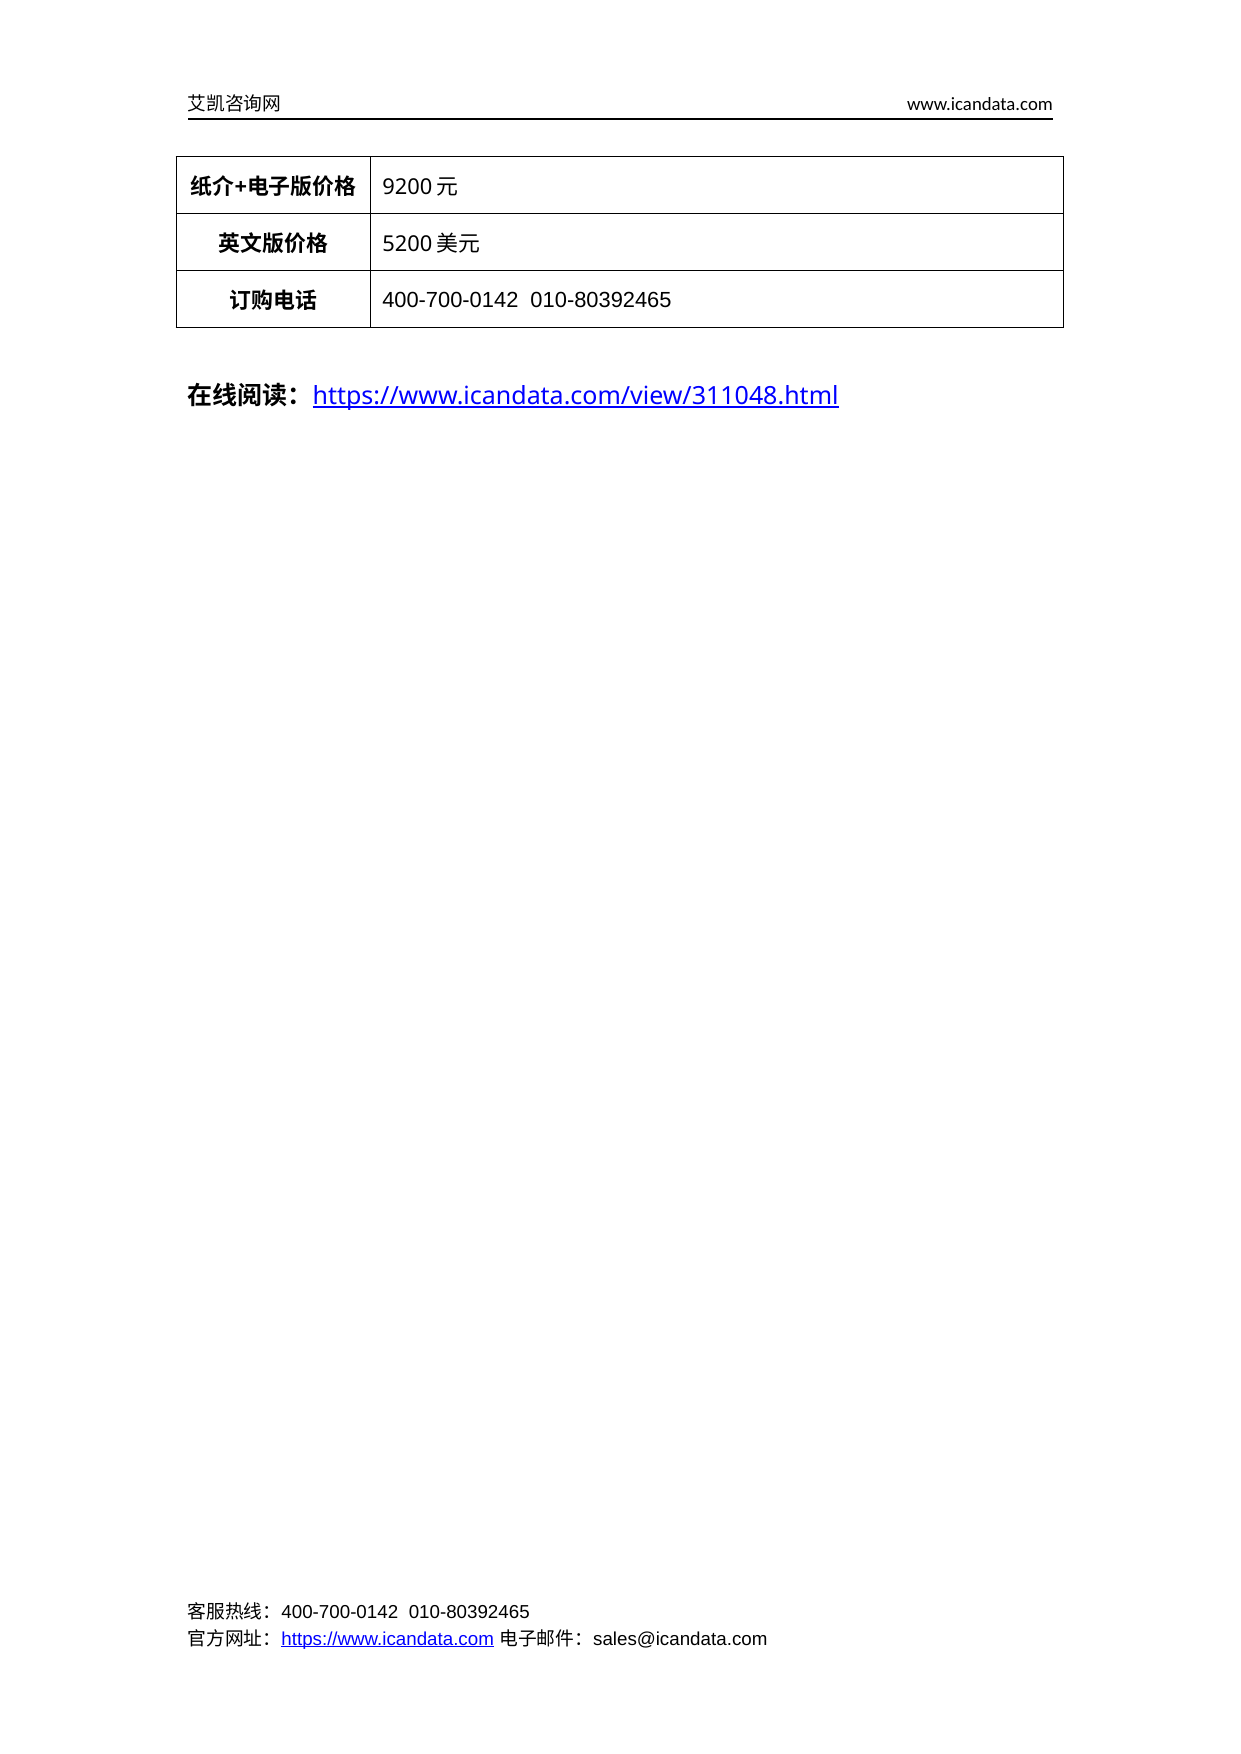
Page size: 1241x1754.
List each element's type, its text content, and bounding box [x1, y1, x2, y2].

table_cell 英文版价格 [177, 214, 370, 270]
table_cell 5200美元 [371, 214, 1063, 270]
text 在线阅读：https://www.icandata.com/view/311048.html [187, 361, 1053, 426]
table_cell 订购电话 [177, 271, 370, 327]
table_cell 9200元 [371, 157, 1063, 213]
table_cell 400-700-0142 010-80392465 [371, 271, 1063, 327]
table_cell 纸介+电子版价格 [177, 157, 370, 213]
